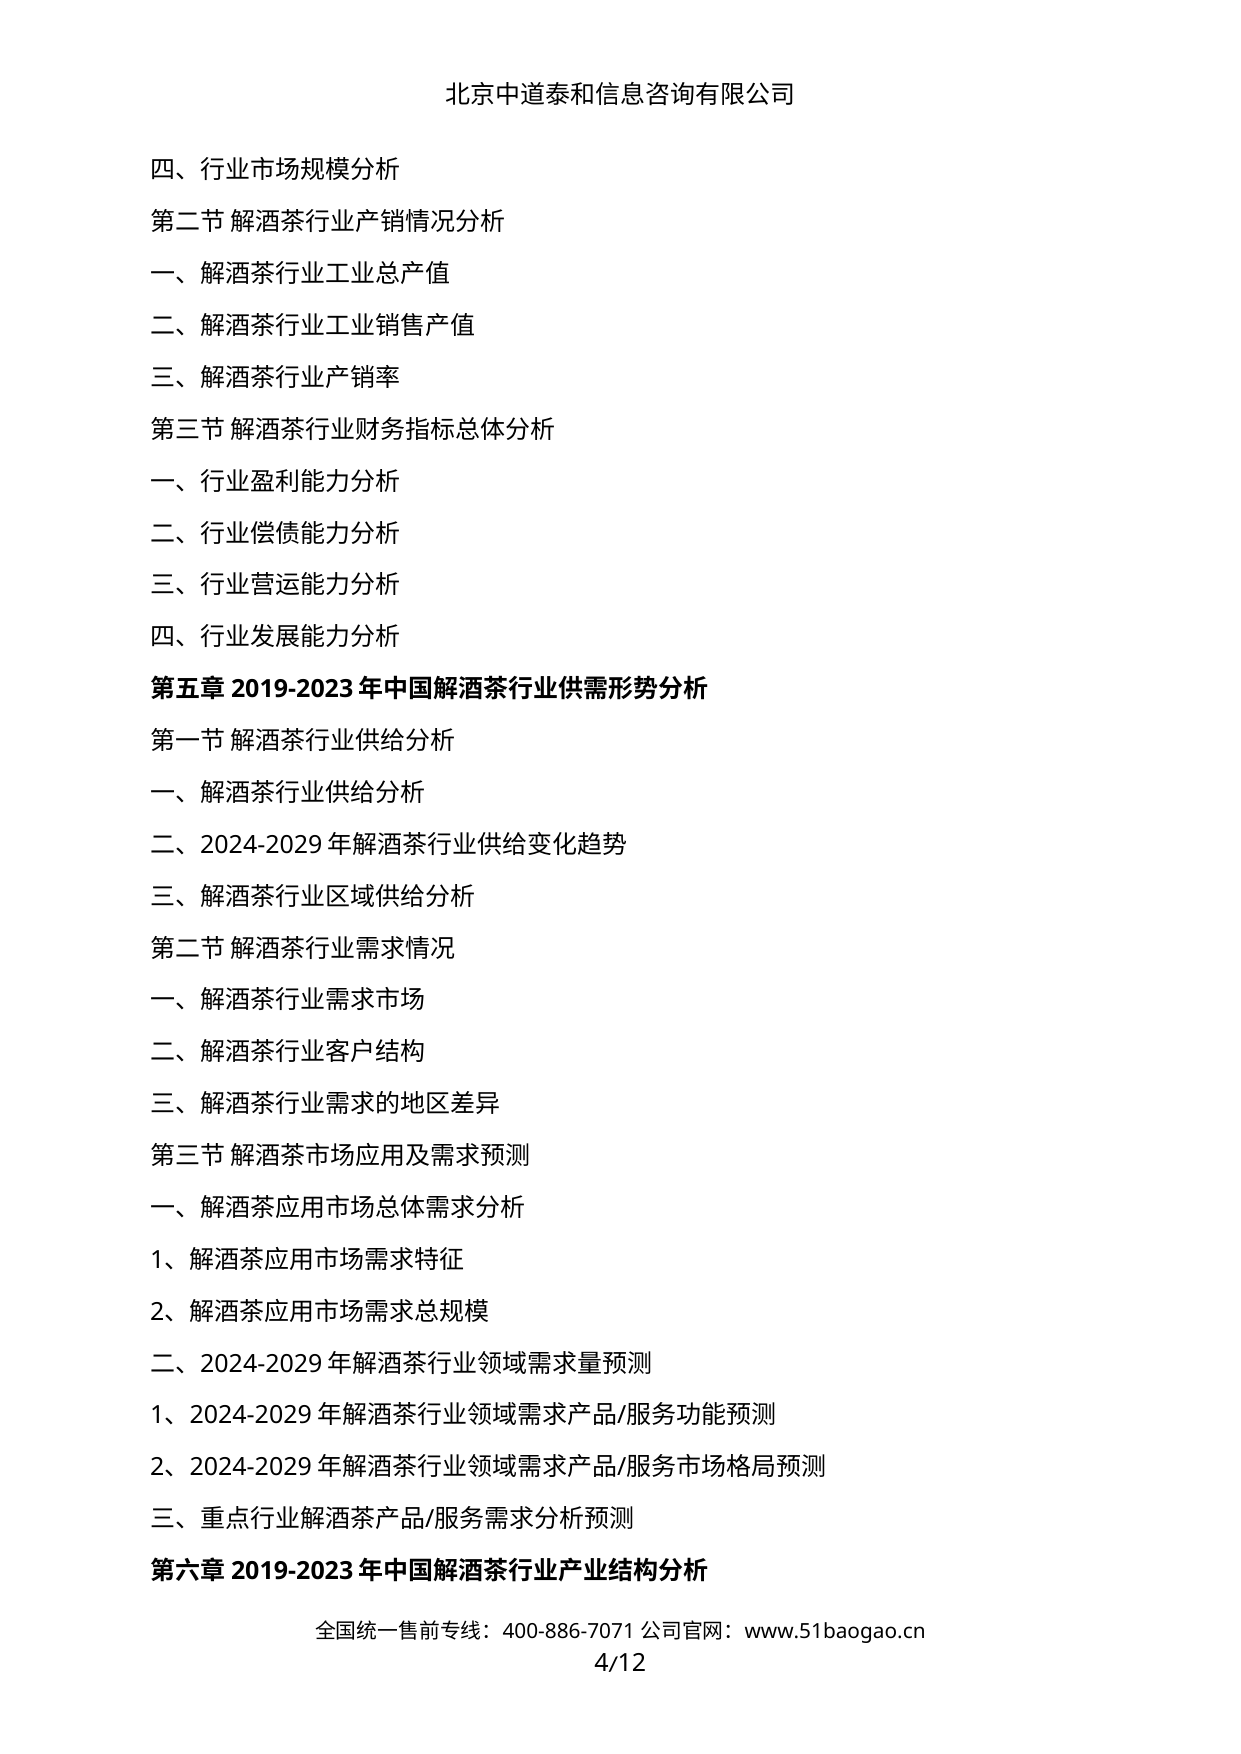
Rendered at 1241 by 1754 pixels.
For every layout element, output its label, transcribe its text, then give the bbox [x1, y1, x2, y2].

text 三、解酒茶行业区域供给分析 [150, 876, 1090, 912]
text 二、解酒茶行业工业销售产值 [150, 306, 1090, 342]
text 一、解酒茶行业需求市场 [150, 980, 1090, 1016]
text 二、解酒茶行业客户结构 [150, 1032, 1090, 1068]
text 第二节 解酒茶行业需求情况 [150, 928, 1090, 964]
text 一、解酒茶应用市场总体需求分析 [150, 1187, 1090, 1224]
text 四、行业发展能力分析 [150, 617, 1090, 653]
text 一、解酒茶行业工业总产值 [150, 254, 1090, 290]
text 三、解酒茶行业产销率 [150, 357, 1090, 394]
text 第三节 解酒茶市场应用及需求预测 [150, 1136, 1090, 1172]
text 二、行业偿债能力分析 [150, 513, 1090, 549]
text 第一节 解酒茶行业供给分析 [150, 721, 1090, 757]
text 2、2024-2029年解酒茶行业领域需求产品/服务市场格局预测 [150, 1447, 1090, 1483]
text 三、行业营运能力分析 [150, 565, 1090, 601]
text 一、行业盈利能力分析 [150, 461, 1090, 497]
text 一、解酒茶行业供给分析 [150, 772, 1090, 809]
text 三、重点行业解酒茶产品/服务需求分析预测 [150, 1499, 1090, 1535]
text 1、解酒茶应用市场需求特征 [150, 1239, 1090, 1276]
text 1、2024-2029年解酒茶行业领域需求产品/服务功能预测 [150, 1395, 1090, 1431]
text 2、解酒茶应用市场需求总规模 [150, 1291, 1090, 1327]
text 二、2024-2029年解酒茶行业供给变化趋势 [150, 824, 1090, 861]
text 二、2024-2029年解酒茶行业领域需求量预测 [150, 1343, 1090, 1379]
text 第二节 解酒茶行业产销情况分析 [150, 202, 1090, 238]
text 第六章 2019-2023年中国解酒茶行业产业结构分析 [150, 1551, 1090, 1587]
text 三、解酒茶行业需求的地区差异 [150, 1084, 1090, 1120]
text 第五章 2019-2023年中国解酒茶行业供需形势分析 [150, 669, 1090, 705]
text 第三节 解酒茶行业财务指标总体分析 [150, 409, 1090, 446]
text 四、行业市场规模分析 [150, 150, 1090, 186]
